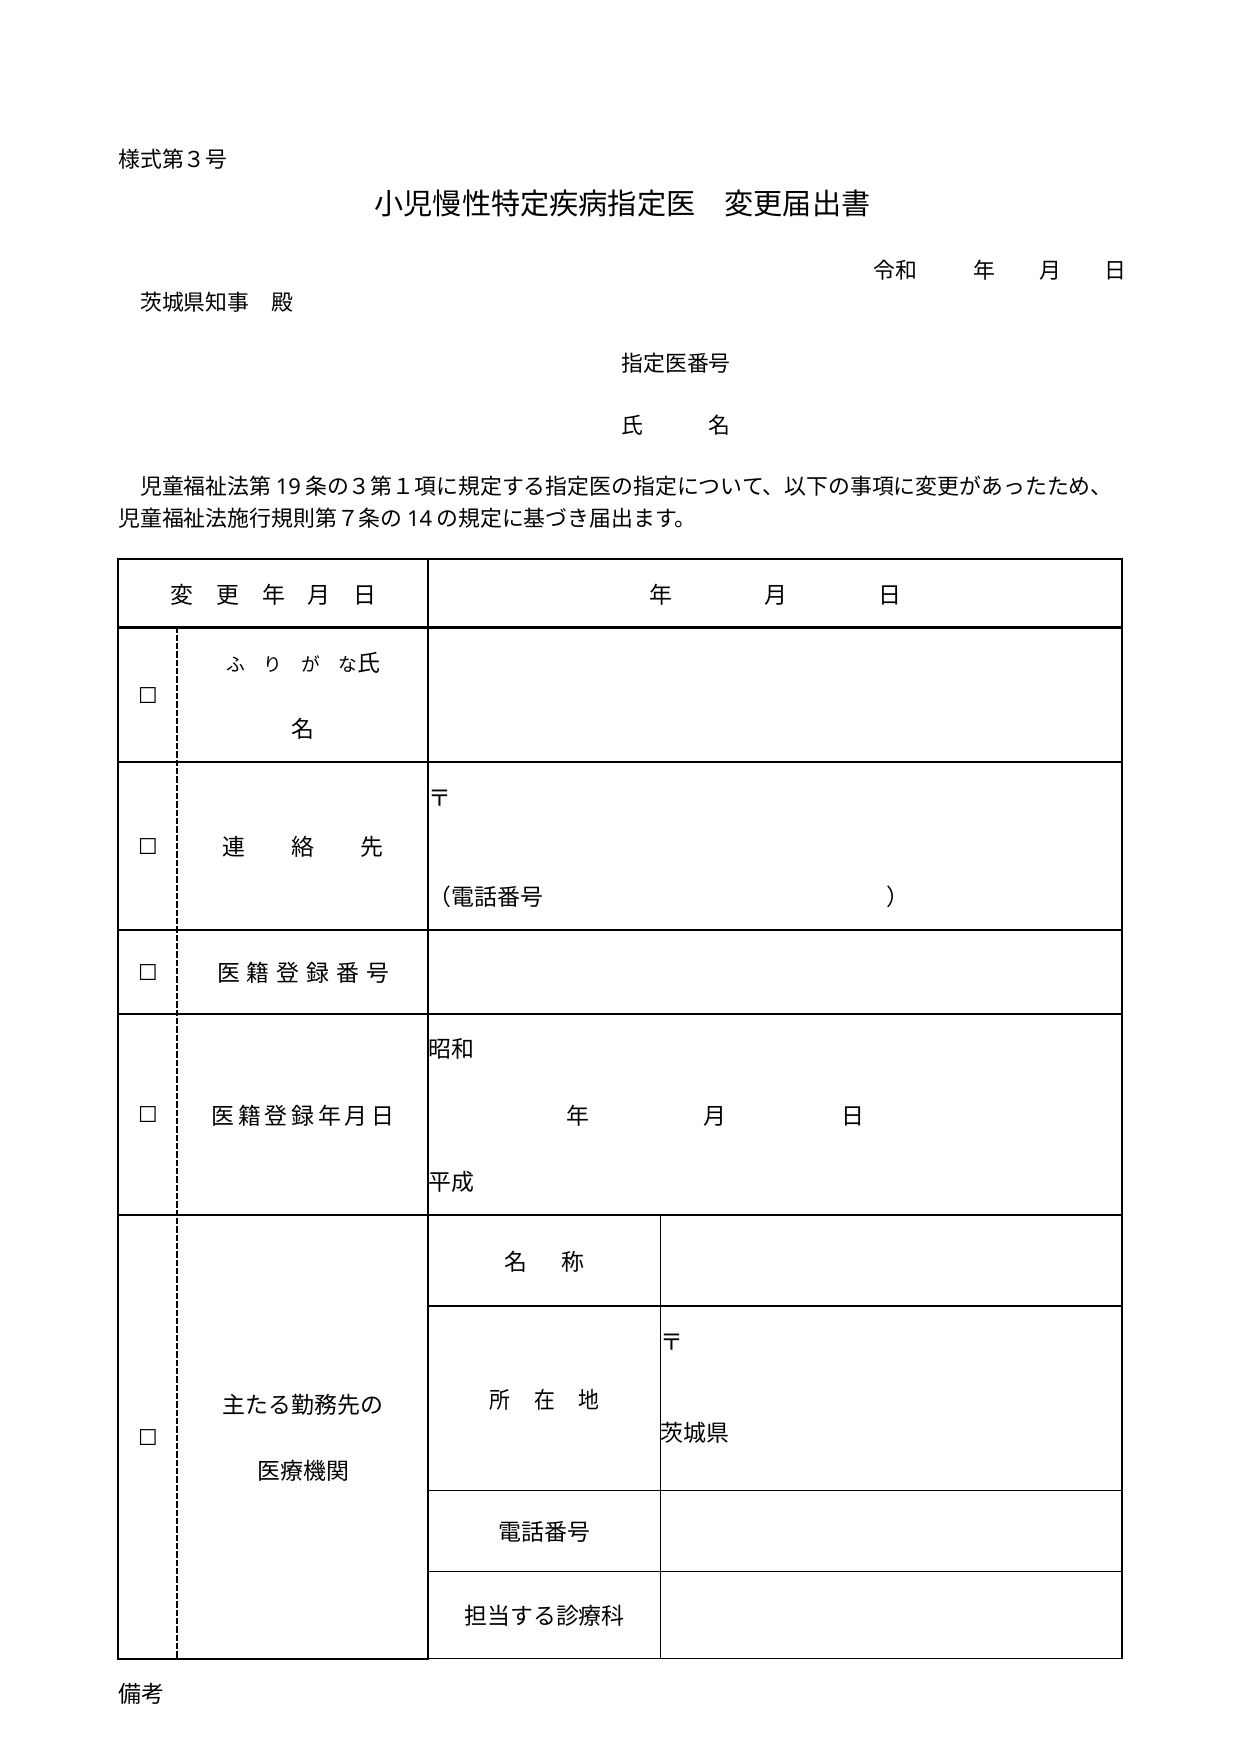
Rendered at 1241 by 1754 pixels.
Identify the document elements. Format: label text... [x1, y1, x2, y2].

table_cell 医籍登録年月日 [177, 1015, 427, 1213]
table_cell 変 更 年 月 日 [119, 560, 427, 626]
table_cell [119, 1015, 177, 1213]
table_cell 名称 [429, 1216, 660, 1305]
table_cell [661, 1572, 1121, 1657]
text 備考 [118, 1659, 1092, 1726]
table_cell 担当する診療科 [429, 1572, 660, 1657]
table_cell [429, 931, 1121, 1013]
table_cell [661, 1491, 1121, 1571]
table_cell 小児慢性特定疾病指定医 変更届出書 令和 年 月 日 茨城県知事 殿 指定医番号 氏 名 児童福祉法第19条の３第１項に規定する指定医の指定について、以下の事項に変更があったため、児童福祉法施行規則第７条の14の規定に基づき届出ます。 [118, 181, 1126, 558]
table_cell [661, 1216, 1121, 1305]
table_cell 医籍登録番号 [177, 931, 427, 1013]
table_cell 年 月 日 [429, 560, 1121, 626]
table_cell [119, 763, 177, 929]
table_cell [119, 1216, 177, 1657]
table_cell 連 絡 先 [177, 763, 427, 929]
table_cell 主たる勤務先の 医療機関 [177, 1216, 427, 1657]
table_cell [119, 931, 177, 1013]
table_cell 電話番号 [429, 1491, 660, 1571]
table_cell 〒 茨城県 [661, 1307, 1121, 1489]
table_cell [429, 629, 1121, 761]
table_cell 所 在 地 [429, 1307, 660, 1489]
table_cell [119, 629, 177, 761]
table_cell 昭和 年 月 日 平成 [429, 1015, 1121, 1213]
table_cell 〒 （電話番号 ） [429, 763, 1121, 929]
table_header 様式第３号 [118, 136, 1126, 181]
table_cell ふ り が な氏名 [177, 629, 427, 761]
